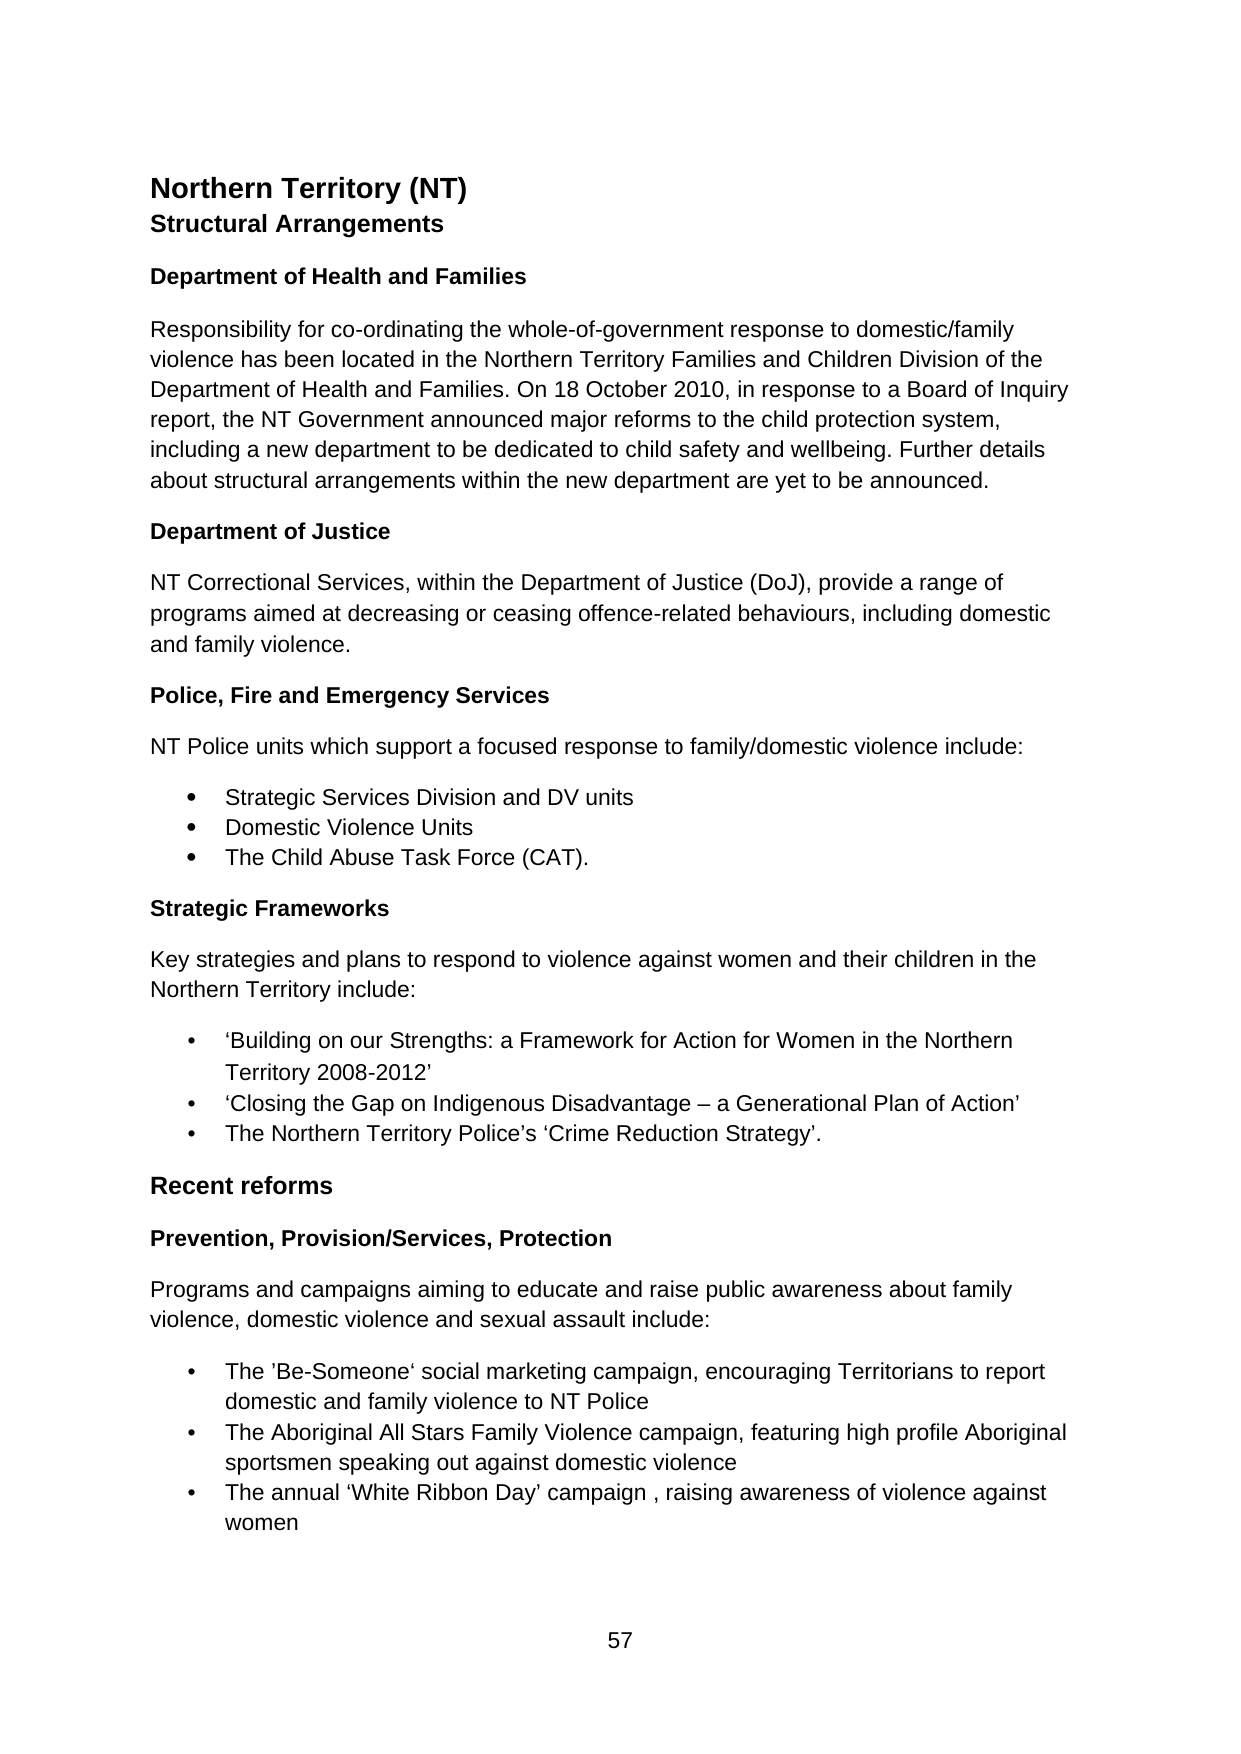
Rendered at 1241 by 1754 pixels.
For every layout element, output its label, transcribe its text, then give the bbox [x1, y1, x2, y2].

text Police, Fire and Emergency Services [150, 682, 1090, 708]
list The Aboriginal All Stars Family Violence campaign, featuring high profile Aboriginal sportsmen speaking out against domestic violence [187, 1418, 1090, 1475]
text Programs and campaigns aiming to educate and raise public awareness about family violence, domestic violence and sexual assault include: [150, 1276, 1090, 1332]
subtitle Northern Territory (NT) [150, 171, 1090, 204]
text Department of Justice [150, 518, 1090, 544]
text Recent reforms [150, 1171, 1090, 1199]
text Prevention, Provision/Services, Protection [150, 1224, 1090, 1251]
text NT Correctional Services, within the Department of Justice (DoJ), provide a range of programs aimed at decreasing or ceasing offence‐related behaviours, including domestic and family violence. [150, 569, 1090, 657]
text Department of Health and Families [150, 263, 1090, 289]
text NT Police units which support a focused response to family/domestic violence include: [150, 733, 1090, 759]
list The annual ‘White Ribbon Day’ campaign , raising awareness of violence against women [187, 1479, 1090, 1536]
text Strategic Frameworks [150, 895, 1090, 921]
list The ’Be‐Someone‘ social marketing campaign, encouraging Territorians to report domestic and family violence to NT Police [187, 1357, 1090, 1415]
list Domestic Violence Units [187, 814, 1090, 840]
text Key strategies and plans to respond to violence against women and their children in the Northern Territory include: [150, 946, 1090, 1003]
text Responsibility for co‐ordinating the whole‐of‐government response to domestic/family violence has been located in the Northern Territory Families and Children Division of the Department of Health and Families. On 18 October 2010, in response to a Board of Inquiry report, the NT Government announced major reforms to the child protection system, including a new department to be dedicated to child safety and wellbeing. Further details about structural arrangements within the new department are yet to be announced. [150, 314, 1090, 493]
list The Northern Territory Police’s ‘Crime Reduction Strategy’. [187, 1120, 1090, 1146]
text Structural Arrangements [150, 209, 1090, 238]
list The Child Abuse Task Force (CAT). [187, 844, 1090, 870]
list Strategic Services Division and DV units [187, 784, 1090, 810]
list ‘Building on our Strengths: a Framework for Action for Women in the Northern Territory 2008‐2012’ [187, 1027, 1090, 1085]
list ‘Closing the Gap on Indigenous Disadvantage – a Generational Plan of Action’ [187, 1089, 1090, 1116]
